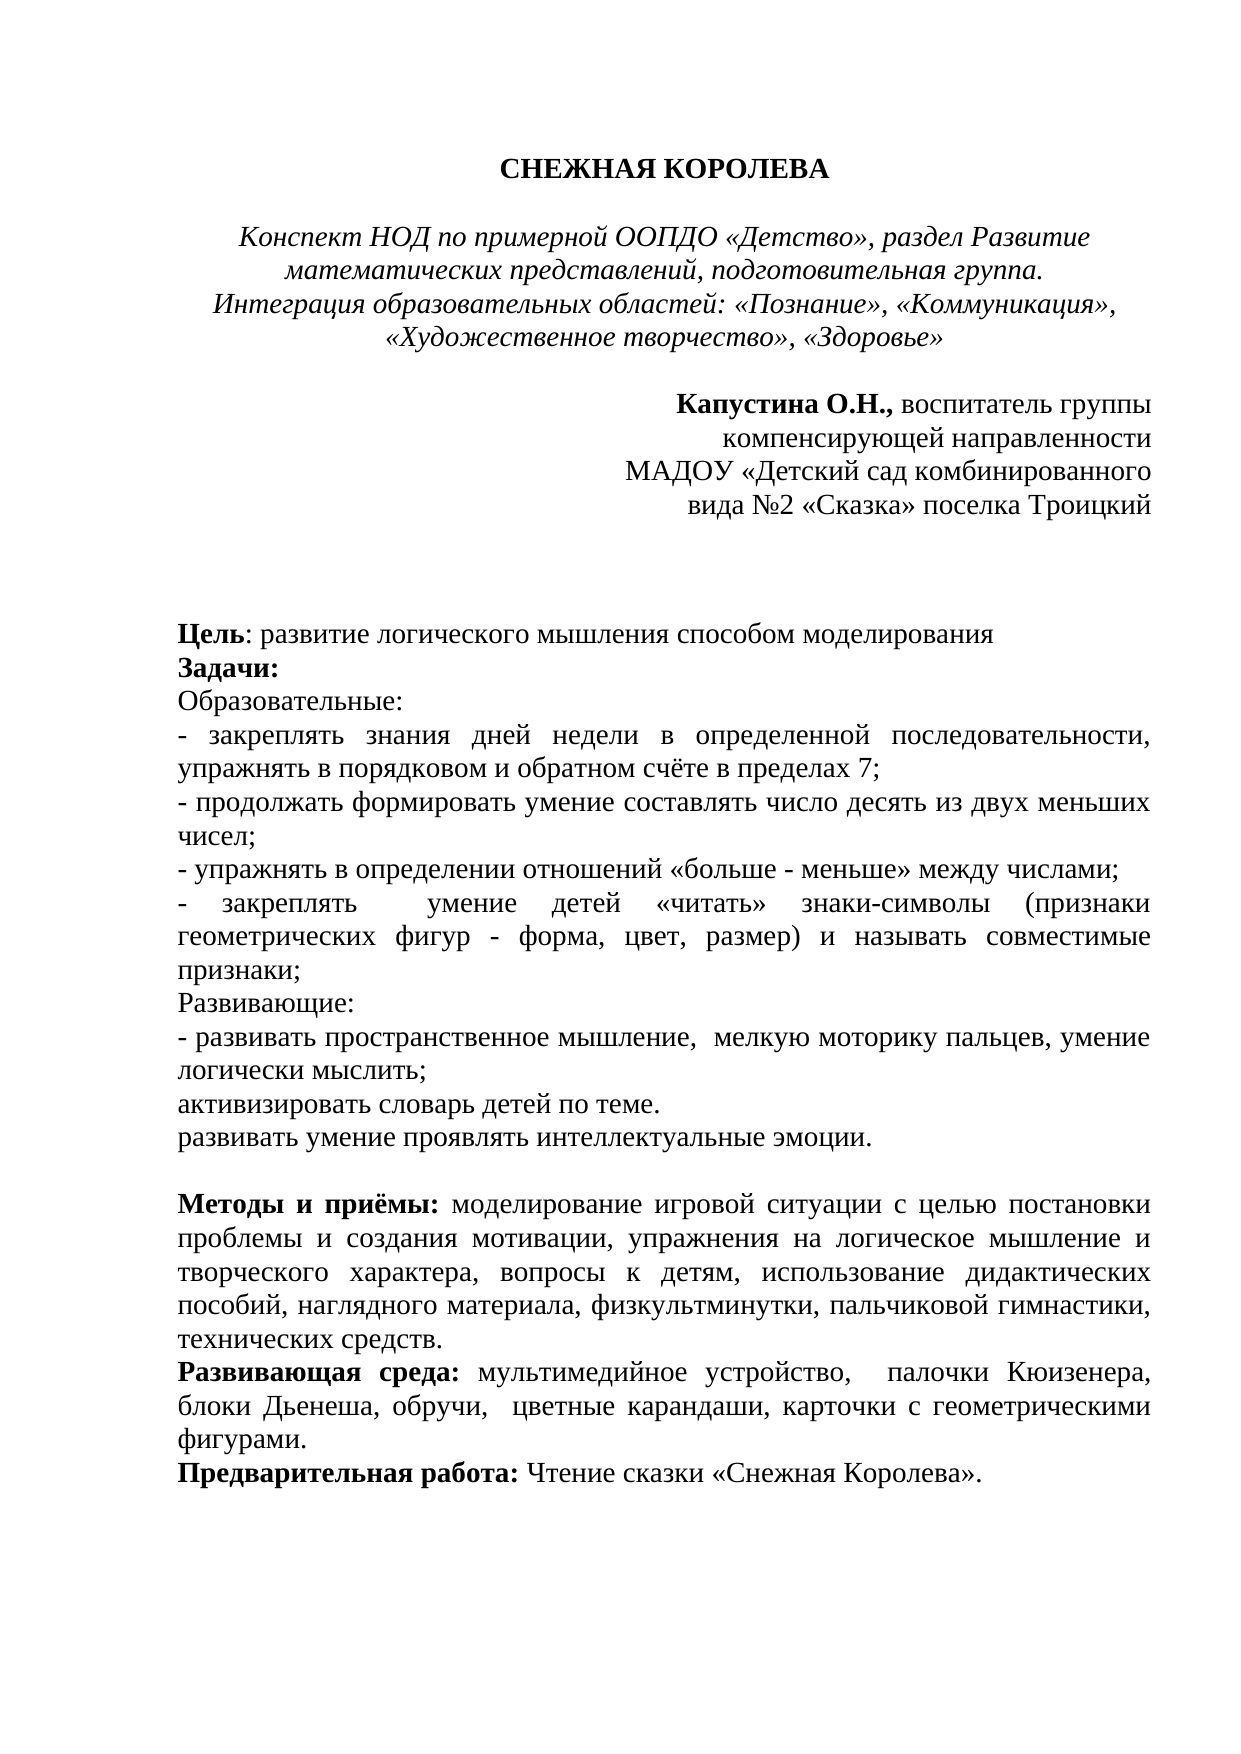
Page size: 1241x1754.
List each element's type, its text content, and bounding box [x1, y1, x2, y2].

text - продолжать формировать умение составлять число десять из двух меньших чисел; [177, 784, 1152, 851]
text Предварительная работа: Чтение сказки «Снежная Королева». [177, 1455, 1152, 1488]
text СНЕЖНАЯ КОРОЛЕВА [177, 152, 1152, 185]
text Капустина О.Н., воспитатель группы [177, 386, 1152, 420]
text Интеграция образовательных областей: «Познание», «Коммуникация», «Художественное творчество», «Здоровье» [177, 286, 1152, 353]
text Образовательные: [177, 683, 1152, 717]
text МАДОУ «Детский сад комбинированного [177, 453, 1152, 487]
text - закреплять знания дней недели в определенной последовательности, упражнять в порядковом и обратном счёте в пределах 7; [177, 717, 1152, 784]
text активизировать словарь детей по теме. [177, 1086, 1152, 1119]
text развивать умение проявлять интеллектуальные эмоции. [177, 1119, 1152, 1153]
text - развивать пространственное мышление, мелкую моторику пальцев, умение логически мыслить; [177, 1019, 1152, 1086]
text Цель: развитие логического мышления способом моделирования [177, 616, 1152, 650]
text Методы и приёмы: моделирование игровой ситуации с целью постановки проблемы и создания мотивации, упражнения на логическое мышление и творческого характера, вопросы к детям, использование дидактических пособий, наглядного материала, физкультминутки, пальчиковой гимнастики, технических средств. [177, 1187, 1152, 1354]
text - упражнять в определении отношений «больше - меньше» между числами; [177, 851, 1152, 885]
text Конспект НОД по примерной ООПДО «Детство», раздел Развитие математических представлений, подготовительная группа. [177, 219, 1152, 286]
text Развивающая среда: мультимедийное устройство, палочки Кюизенера, блоки Дьенеша, обручи, цветные карандаши, карточки с геометрическими фигурами. [177, 1354, 1152, 1455]
text Задачи: [177, 650, 1152, 683]
text - закреплять умение детей «читать» знаки-символы (признаки геометрических фигур - форма, цвет, размер) и называть совместимые признаки; [177, 885, 1152, 985]
text Развивающие: [177, 985, 1152, 1019]
text компенсирующей направленности [177, 420, 1152, 453]
text вида №2 «Сказка» поселка Троицкий [177, 487, 1152, 521]
